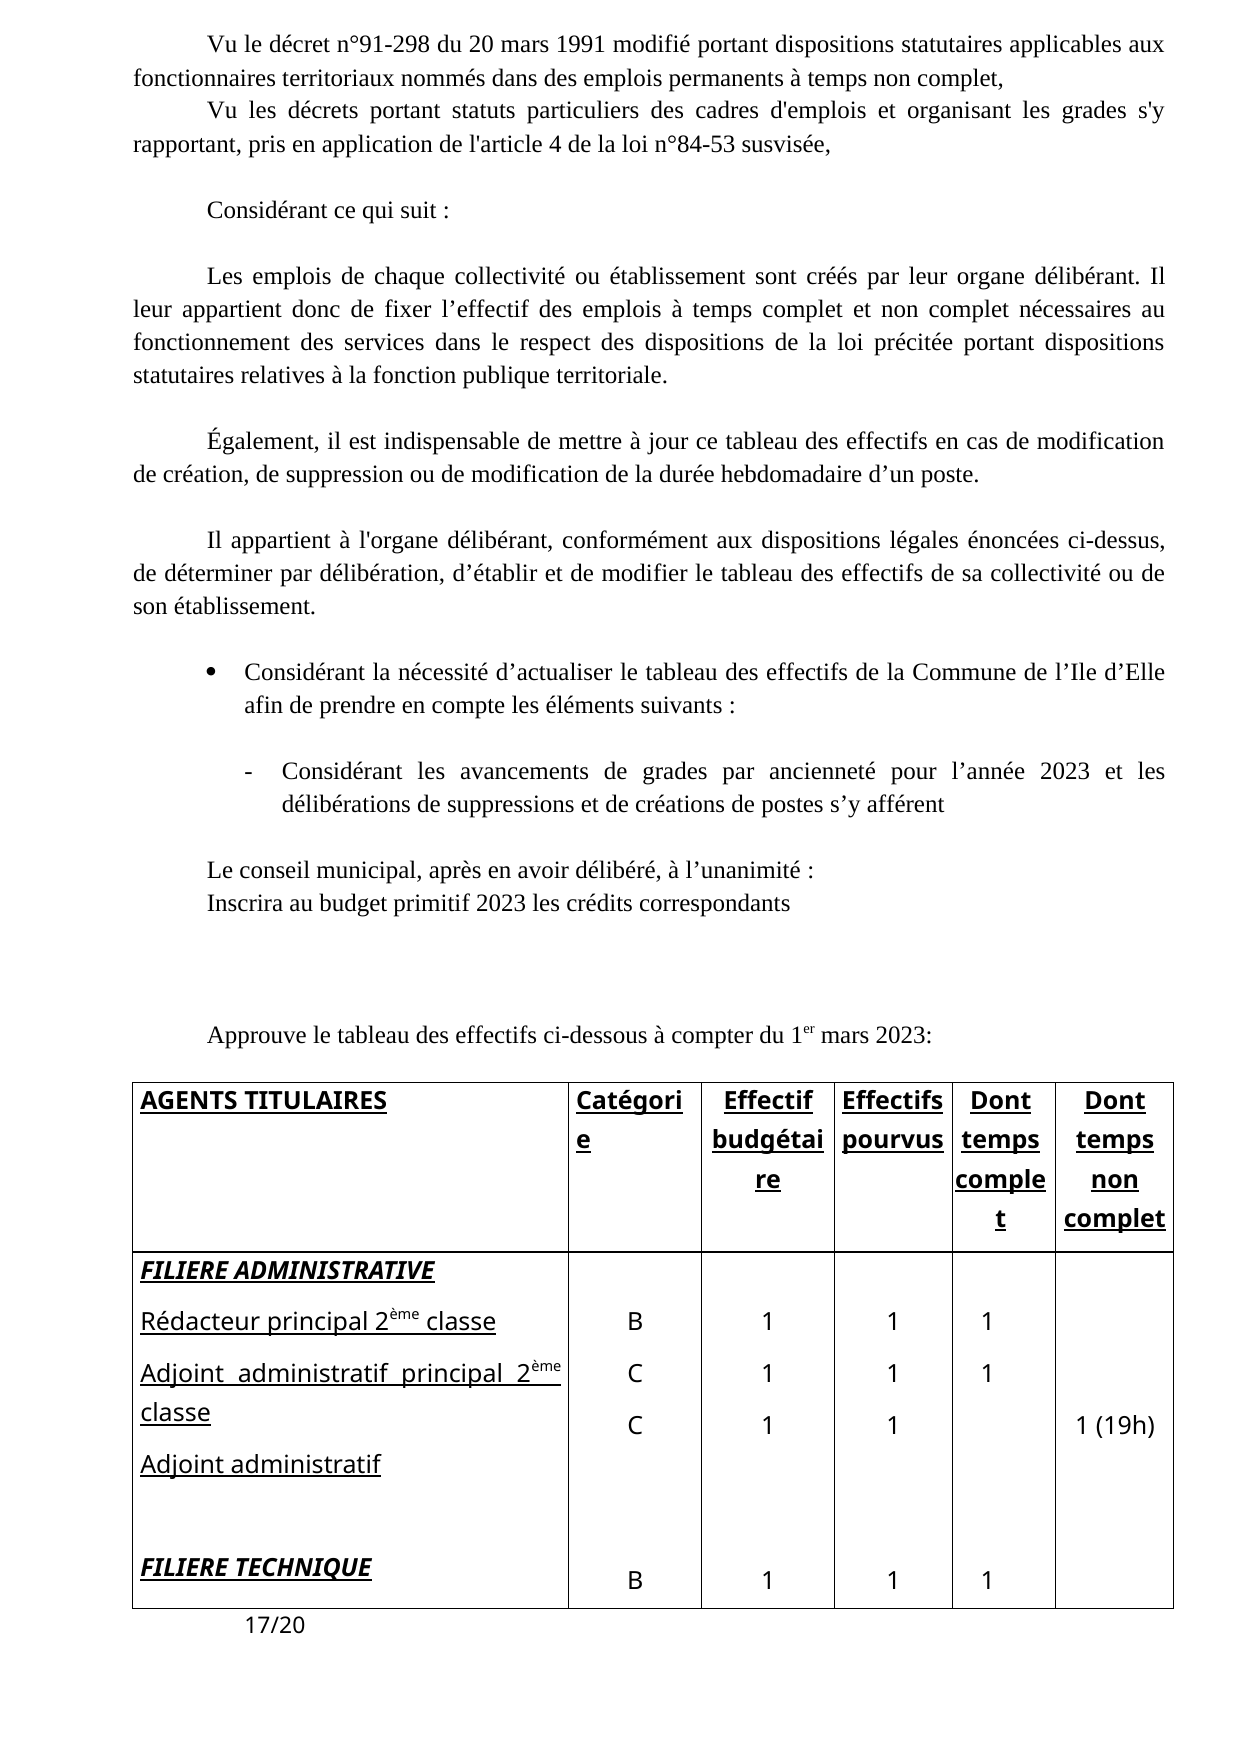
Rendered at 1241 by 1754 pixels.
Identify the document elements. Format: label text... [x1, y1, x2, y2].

text Les emplois de chaque collectivité ou établissement sont créés par leur organe délibérant. Il leur appartient donc de fixer l’effectif des emplois à temps complet et non complet nécessaires au fonctionnement des services dans le respect des dispositions de la loi précitée portant dispositions statutaires relatives à la fonction publique territoriale. [133, 261, 1166, 388]
text Vu les décrets portant statuts particuliers des cadres d'emplois et organisant les grades s'y rapportant, pris en application de l'article 4 de la loi n°84-53 susvisée, [133, 96, 1166, 157]
text Considérant ce qui suit : [133, 195, 1166, 223]
table_cell 1 1 1 3 2 1 [953, 1253, 1055, 1608]
text Également, il est indispensable de mettre à jour ce tableau des effectifs en cas de modification de création, de suppression ou de modification de la durée hebdomadaire d’un poste. [133, 426, 1166, 488]
text Inscrira au budget primitif 2023 les crédits correspondants [133, 888, 1166, 917]
text Vu le décret n°91-298 du 20 mars 1991 modifié portant dispositions statutaires applicables aux fonctionnaires territoriaux nommés dans des emplois permanents à temps non complet, [133, 29, 1166, 91]
table_header Effectif budgétaire [702, 1083, 834, 1251]
table_cell 1 1 1 1 4 4 1 [835, 1253, 952, 1608]
table_header AGENTS TITULAIRES [133, 1083, 568, 1251]
text Il appartient à l'organe délibérant, conformément aux dispositions légales énoncées ci-dessus, de déterminer par délibération, d’établir et de modifier le tableau des effectifs de sa collectivité ou de son établissement. [133, 525, 1166, 620]
table_header Dont temps non complet [1056, 1083, 1173, 1251]
list Considérant la nécessité d’actualiser le tableau des effectifs de la Commune de l’Ile d’Elle afin de prendre en compte les éléments suivants : [207, 657, 1166, 719]
table_header Dont temps complet [953, 1083, 1055, 1251]
table_header Catégorie [569, 1083, 701, 1251]
table_cell B C C B C C C [569, 1253, 701, 1608]
text Le conseil municipal, après en avoir délibéré, à l’unanimité : [133, 855, 1166, 884]
list Considérant les avancements de grades par ancienneté pour l’année 2023 et les délibérations de suppressions et de créations de postes s’y afférent [244, 756, 1166, 818]
table_header Effectifs pourvus [835, 1083, 952, 1251]
text Approuve le tableau des effectifs ci-dessous à compter du 1er mars 2023: [133, 1020, 1166, 1049]
table_cell 1 (19h) 1 (25h) 2 (22h, 16h) [1056, 1253, 1173, 1608]
table_cell 1 1 1 1 6 4 1 [702, 1253, 834, 1608]
